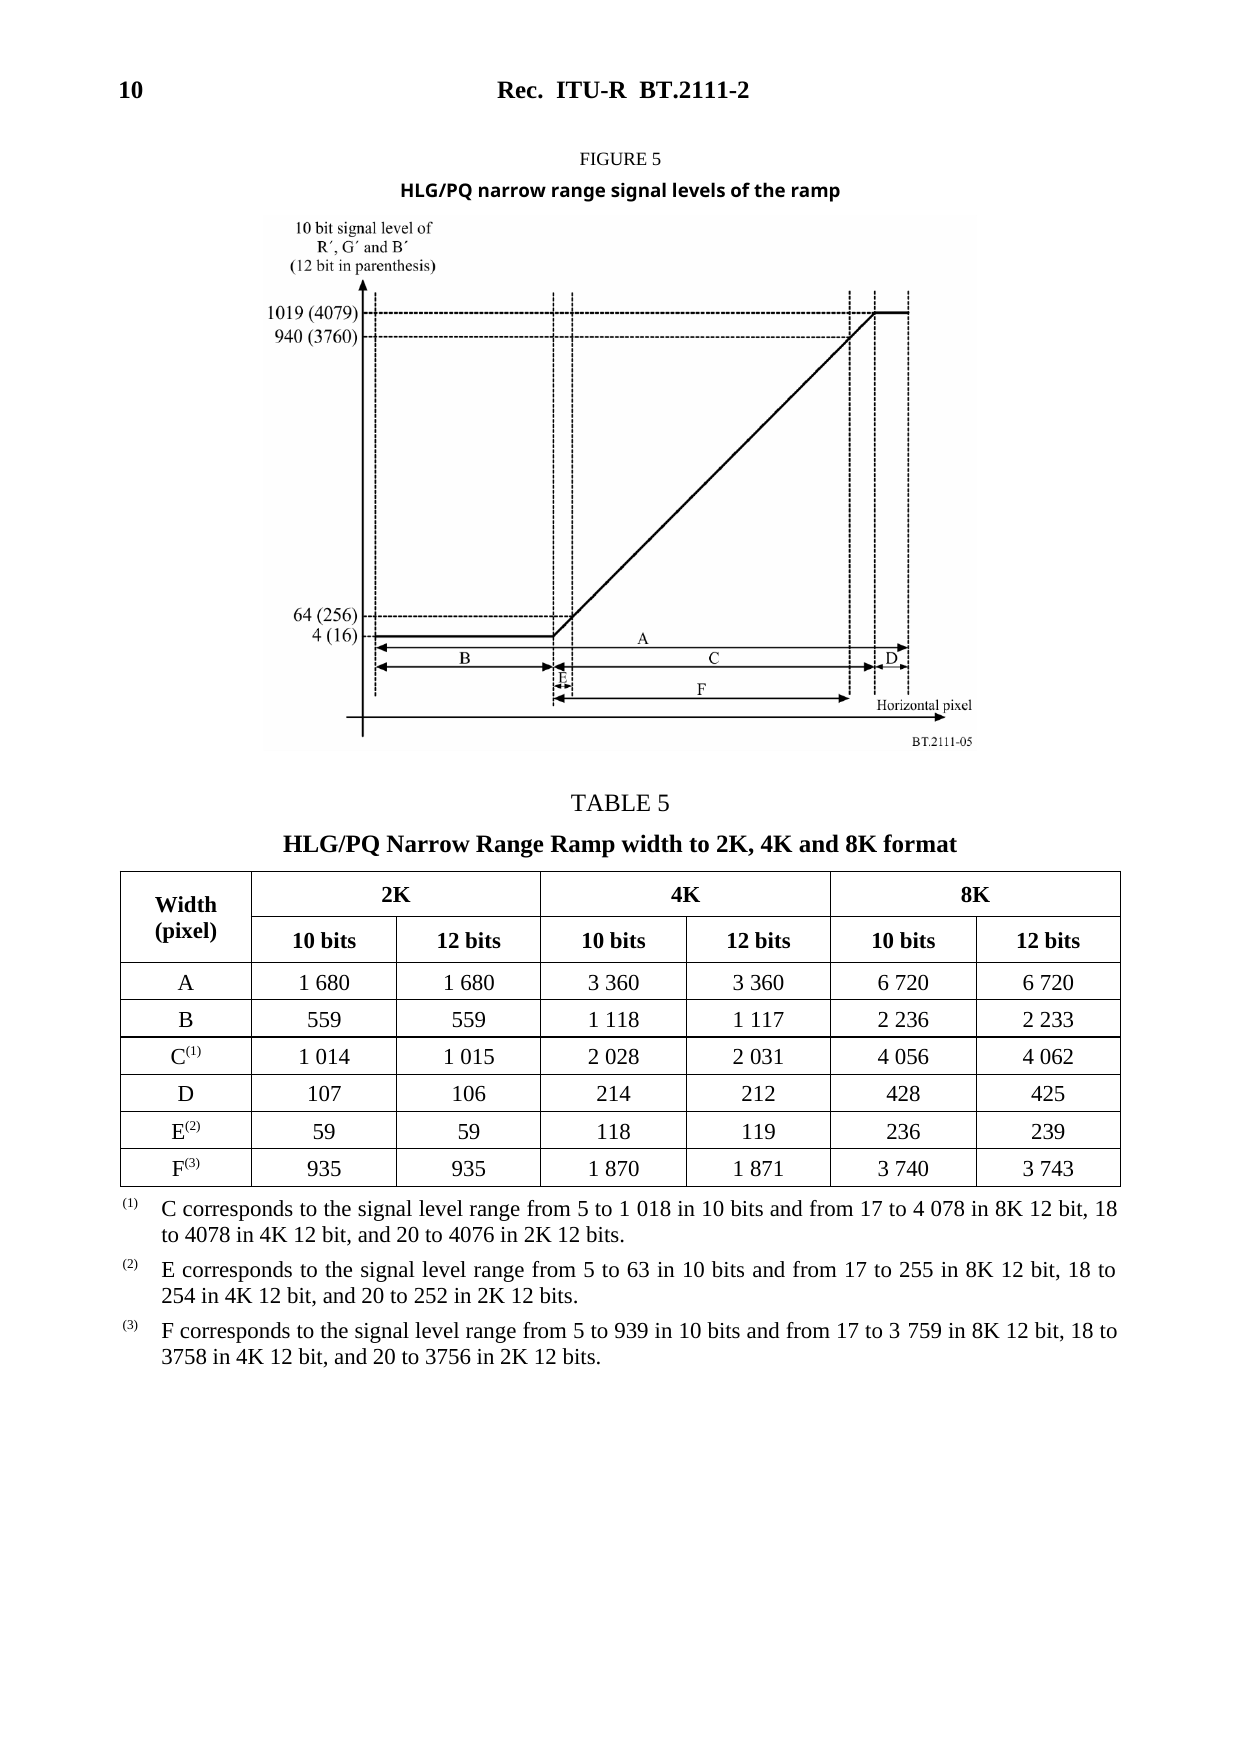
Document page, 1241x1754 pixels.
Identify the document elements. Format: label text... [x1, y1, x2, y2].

table_cell 59 [252, 1112, 396, 1148]
table_cell 1 870 [541, 1149, 686, 1186]
table_cell 1 117 [687, 1000, 830, 1036]
table_cell 10 bits [252, 917, 396, 962]
text FIGURE 5 [118, 148, 1122, 169]
table_header 2K [252, 872, 540, 916]
table_cell 106 [397, 1075, 540, 1111]
title HLG/PQ narrow range signal levels of the ramp [118, 178, 1122, 203]
table_cell 425 [977, 1075, 1120, 1111]
table_cell 12 bits [687, 917, 830, 962]
table_cell 2 236 [831, 1000, 976, 1036]
table_cell 3 740 [831, 1149, 976, 1186]
table_cell A [121, 963, 251, 999]
table_cell 212 [687, 1075, 830, 1111]
table_cell C(1) [121, 1038, 251, 1074]
table_cell (1) C corresponds to the signal level range from 5 to 1 018 in 10 bits and from 17 to 4 078 in 8K 12 bit, 18 to 4078 in 4K 12 bit, and 20 to 4076 in 2K 12 bits. (2) E corresponds to the signal level range from 5 to 63 in 10 bits and from 17 to 255 in 8K 12 bit, 18 to 254 in 4K 12 bit, and 20 to 252 in 2K 12 bits. (3) F corresponds to the signal level range from 5 to 939 in 10 bits and from 17 to 3 759 in 8K 12 bit, 18 to 3758 in 4K 12 bit, and 20 to 3756 in 2K 12 bits. [120, 1187, 1120, 1370]
table_cell 10 bits [541, 917, 686, 962]
table_cell 935 [252, 1149, 396, 1186]
table_cell 214 [541, 1075, 686, 1111]
table_cell 236 [831, 1112, 976, 1148]
table_cell 1 871 [687, 1149, 830, 1186]
table_cell 119 [687, 1112, 830, 1148]
table_header 4K [541, 872, 830, 916]
table_cell 1 118 [541, 1000, 686, 1036]
table_cell 6 720 [831, 963, 976, 999]
table_header Width (pixel) [121, 872, 251, 962]
text TABLE 5 [118, 788, 1122, 817]
table_cell 3 360 [541, 963, 686, 999]
table_cell 1 680 [252, 963, 396, 999]
table_cell 1 014 [252, 1038, 396, 1074]
table_cell 3 360 [687, 963, 830, 999]
table_cell E(2) [121, 1112, 251, 1148]
table_cell 6 720 [977, 963, 1120, 999]
table_cell 559 [397, 1000, 540, 1036]
table_cell D [121, 1075, 251, 1111]
table_cell B [121, 1000, 251, 1036]
table_cell 2 233 [977, 1000, 1120, 1036]
table_cell 559 [252, 1000, 396, 1036]
table_cell 107 [252, 1075, 396, 1111]
table_cell 2 028 [541, 1038, 686, 1074]
table_cell 1 680 [397, 963, 540, 999]
table_cell 935 [397, 1149, 540, 1186]
table_cell 1 015 [397, 1038, 540, 1074]
table_cell 12 bits [977, 917, 1120, 962]
picture [263, 215, 977, 751]
table_cell 12 bits [397, 917, 540, 962]
table_cell F(3) [121, 1149, 251, 1186]
table_cell 428 [831, 1075, 976, 1111]
table_cell 4 056 [831, 1038, 976, 1074]
table_cell 4 062 [977, 1038, 1120, 1074]
table_cell 3 743 [977, 1149, 1120, 1186]
table_cell 239 [977, 1112, 1120, 1148]
table_cell 10 bits [831, 917, 976, 962]
title HLG/PQ Narrow Range Ramp width to 2K, 4K and 8K format [118, 829, 1122, 858]
table_cell 59 [397, 1112, 540, 1148]
table_cell 118 [541, 1112, 686, 1148]
table_header 8K [831, 872, 1120, 916]
table_cell 2 031 [687, 1038, 830, 1074]
